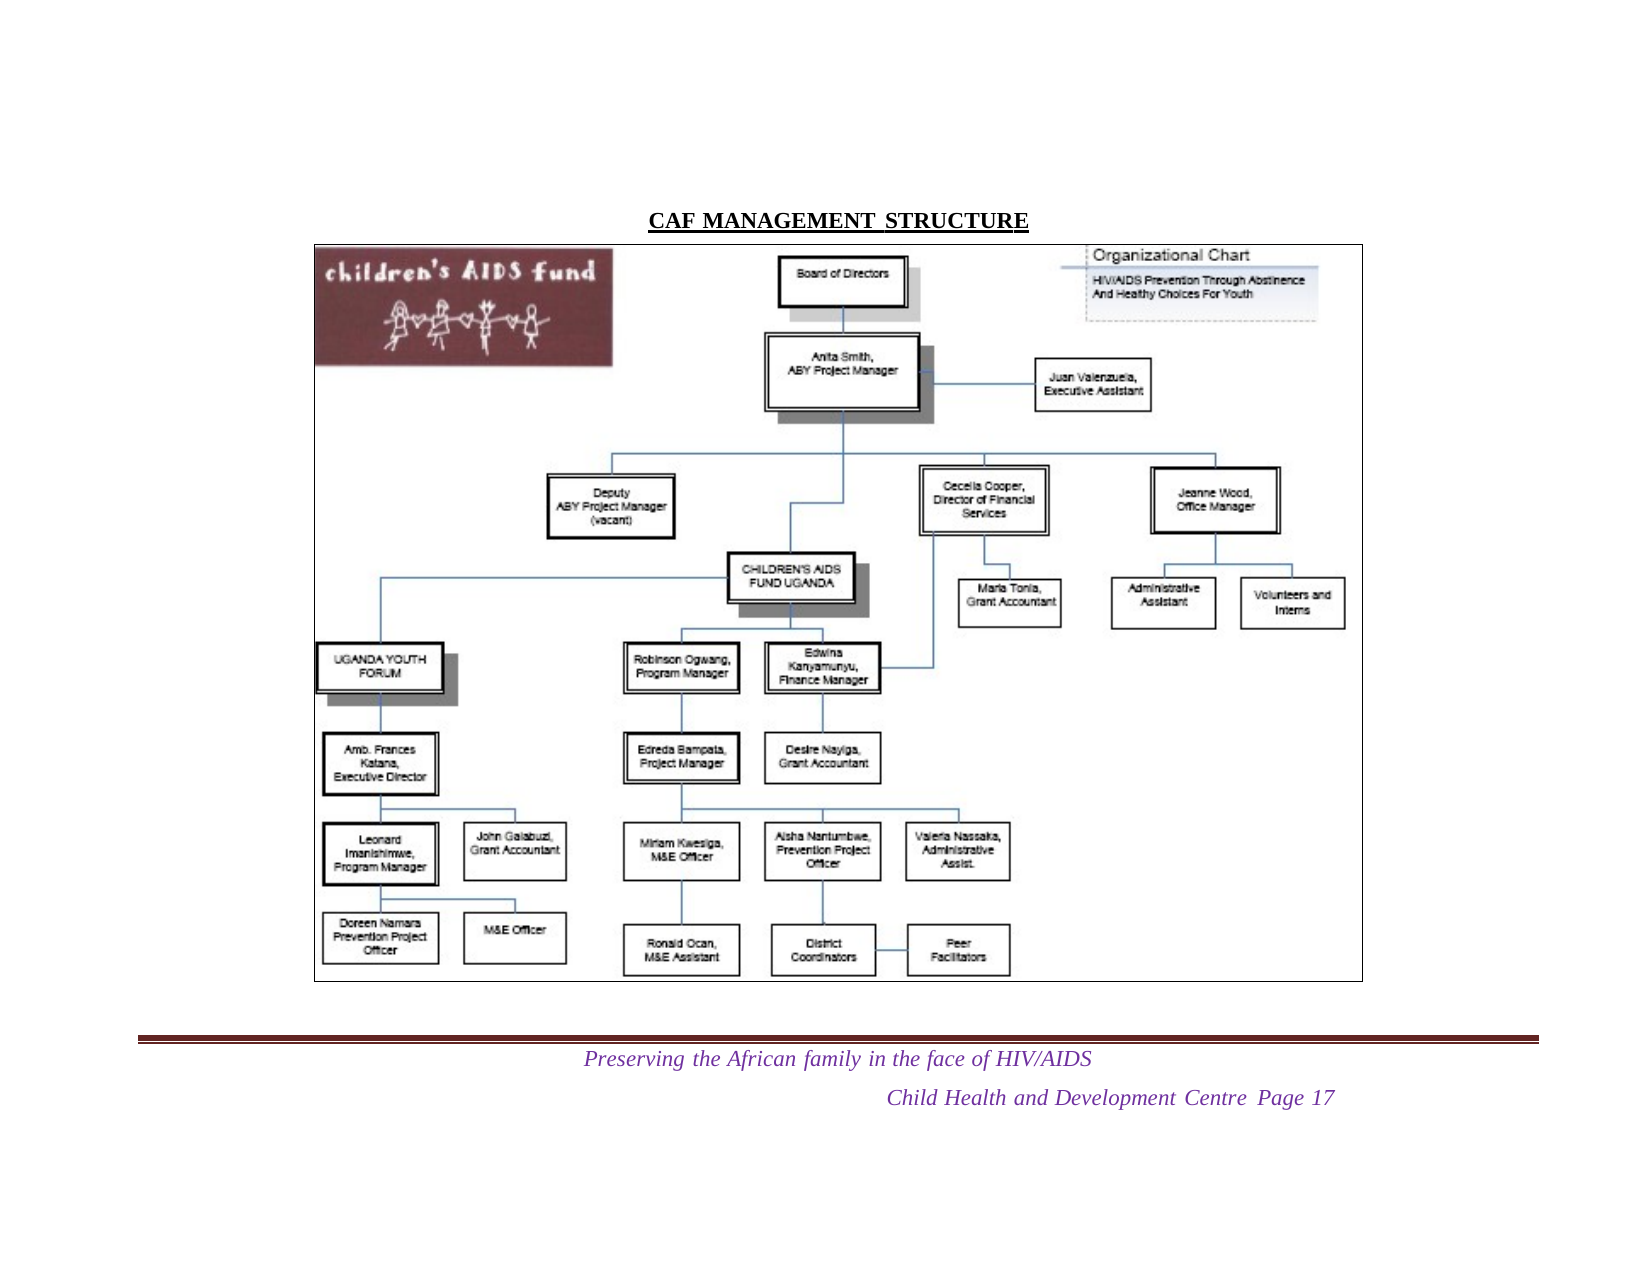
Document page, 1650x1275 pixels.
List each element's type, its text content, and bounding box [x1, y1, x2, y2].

text CAF MANAGEMENT STRUCTURE [643, 207, 1034, 234]
text Child Health and Development Centre Page 17 [886, 1084, 1414, 1111]
picture [315, 245, 1362, 981]
text Preserving the African family in the face of HIV/AIDS [580, 1045, 1097, 1072]
